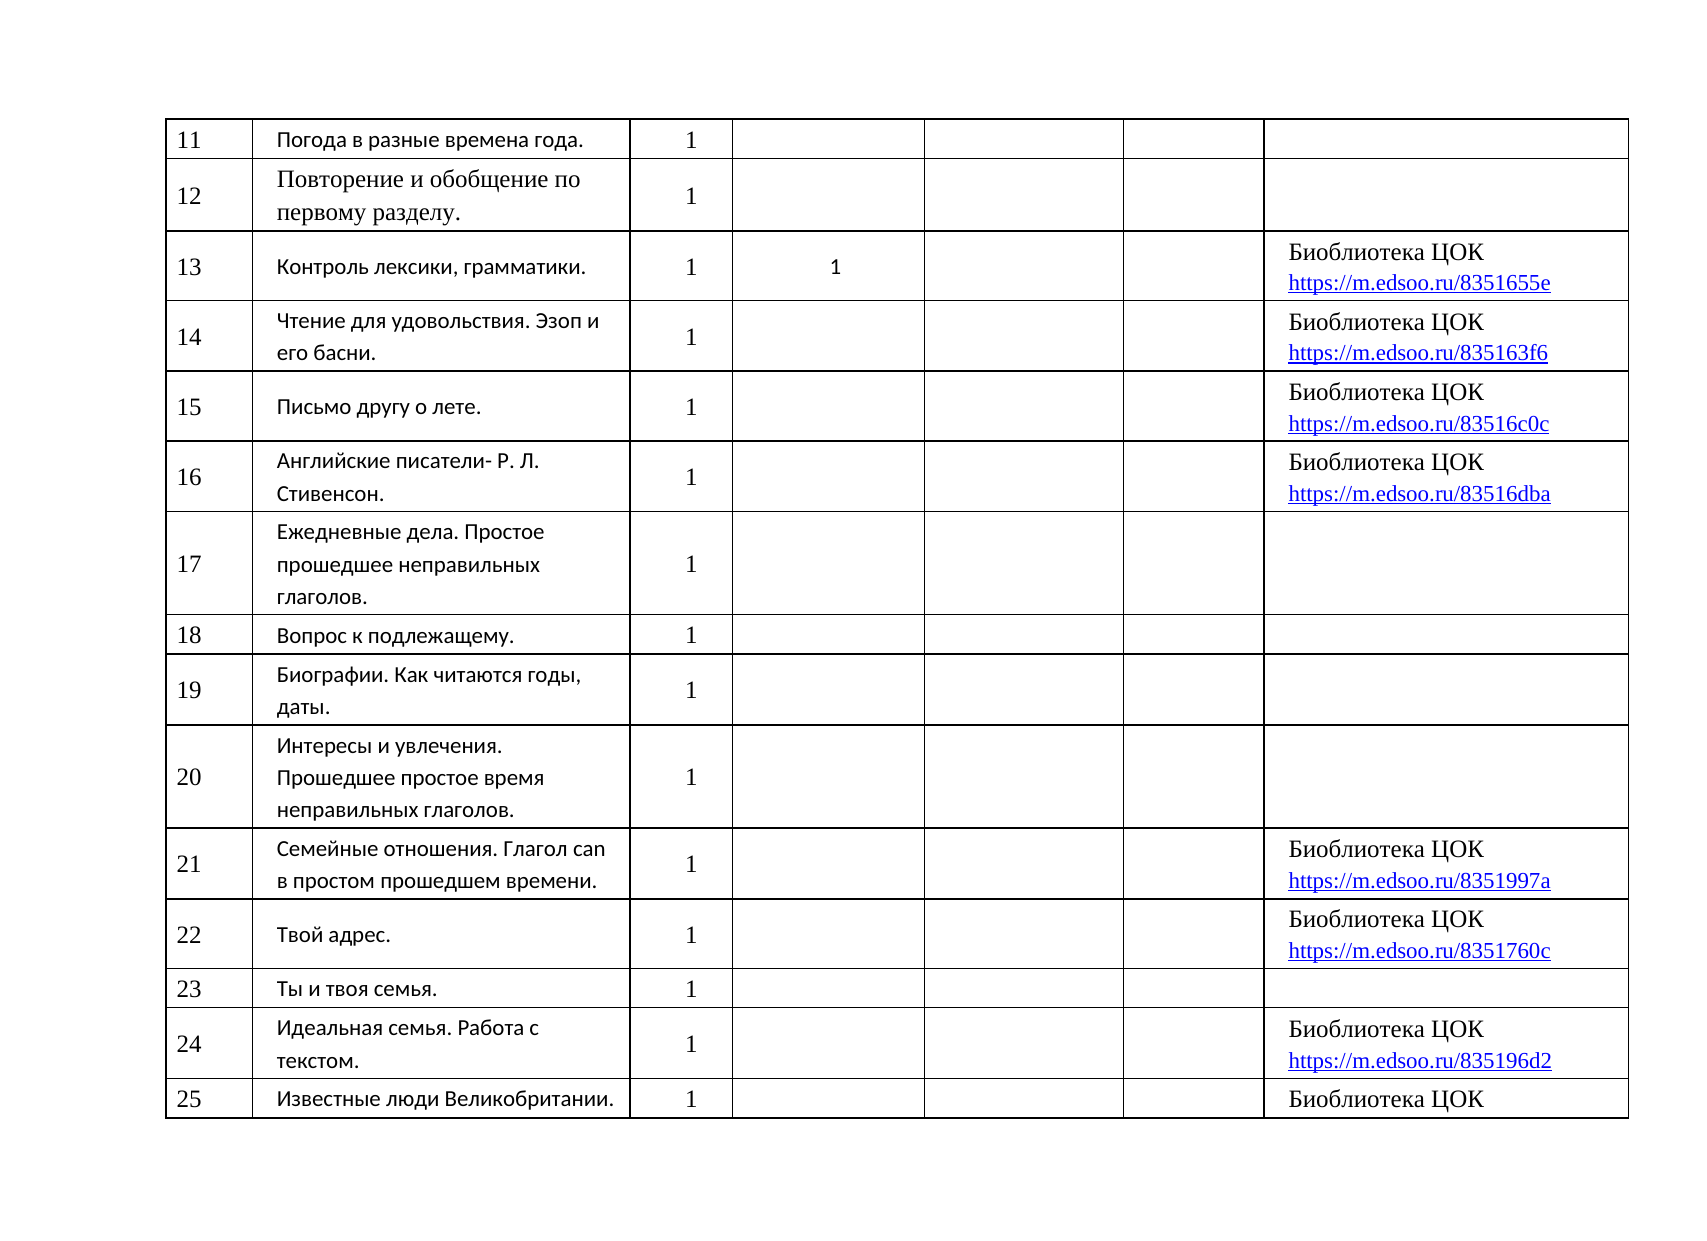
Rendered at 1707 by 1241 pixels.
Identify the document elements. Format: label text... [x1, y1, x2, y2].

table_cell [733, 900, 924, 967]
table_cell Семейные отношения. Глагол can в простом прошедшем времени. [253, 829, 629, 898]
table_cell [1124, 512, 1263, 614]
table_cell Биоблиотека ЦОК https://m.edsoo.ru/8351655e [1265, 232, 1628, 299]
table_cell [1124, 1079, 1263, 1117]
table_cell 15 [167, 372, 252, 440]
table_cell Контроль лексики, грамматики. [253, 232, 629, 299]
table_cell Биоблиотека ЦОК https://m.edsoo.ru/83516c0c [1265, 372, 1628, 440]
table_cell Биографии. Как читаются годы, даты. [253, 655, 629, 724]
table_cell [925, 232, 1123, 299]
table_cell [253, 1079, 629, 1117]
table_cell [1265, 512, 1628, 614]
table_cell 18 [167, 615, 252, 653]
table_cell 22 [167, 900, 252, 967]
table_cell [733, 655, 924, 724]
table_cell Биоблиотека ЦОК https://m.edsoo.ru/835163f6 [1265, 301, 1628, 370]
table_cell 21 [167, 829, 252, 898]
table_cell Биоблиотека ЦОК https://m.edsoo.ru/835196d2 [1265, 1008, 1628, 1078]
table_cell [1265, 726, 1628, 827]
table_cell Идеальная семья. Работа с текстом. [253, 1008, 629, 1078]
table_cell [925, 615, 1123, 653]
table_cell 17 [167, 512, 252, 614]
table_cell 1 [631, 655, 732, 724]
table_cell Твой адрес. [253, 900, 629, 967]
table_cell [1124, 900, 1263, 967]
table_cell 1 [631, 301, 732, 370]
table_cell [925, 969, 1123, 1007]
table_cell Английские писатели- Р. Л. Стивенсон. [253, 442, 629, 511]
table_cell [925, 512, 1123, 614]
table_cell [925, 442, 1123, 511]
table_cell Биоблиотека ЦОК https://m.edsoo.ru/8351997a [1265, 829, 1628, 898]
table_cell [1124, 726, 1263, 827]
table_cell Ежедневные дела. Простое прошедшее неправильных глаголов. [253, 512, 629, 614]
table_cell [733, 615, 924, 653]
table_cell Чтение для удовольствия. Эзоп и его басни. [253, 301, 629, 370]
table_cell 1 [631, 726, 732, 827]
table_cell 1 [631, 120, 732, 157]
table_cell [1124, 1008, 1263, 1078]
table_cell 1 [631, 512, 732, 614]
table_cell 14 [167, 301, 252, 370]
table_cell [733, 969, 924, 1007]
table_cell [925, 301, 1123, 370]
table_cell [925, 726, 1123, 827]
table_cell [1124, 232, 1263, 299]
table_cell Письмо другу о лете. [253, 372, 629, 440]
table_cell 16 [167, 442, 252, 511]
table_cell 1 [733, 232, 924, 299]
table_cell [1124, 301, 1263, 370]
table_cell Ты и твоя семья. [253, 969, 629, 1007]
table_cell [1124, 615, 1263, 653]
table_cell [733, 372, 924, 440]
table_cell [1265, 969, 1628, 1007]
table_cell Интересы и увлечения. Прошедшее простое время неправильных глаголов. [253, 726, 629, 827]
table_cell 1 [631, 615, 732, 653]
table_cell [733, 829, 924, 898]
table_cell [925, 1079, 1123, 1117]
table_cell 1 [631, 442, 732, 511]
table_cell Погода в разные времена года. [253, 120, 629, 157]
table_cell Биоблиотека ЦОК https://m.edsoo.ru/83516dba [1265, 442, 1628, 511]
table_cell 1 [631, 900, 732, 967]
table_cell 13 [167, 232, 252, 299]
table_cell [925, 120, 1123, 157]
table_cell 11 [167, 120, 252, 157]
table_cell [733, 301, 924, 370]
table_cell [1124, 969, 1263, 1007]
table_cell [1124, 159, 1263, 230]
table_cell [733, 1079, 924, 1117]
table_cell [1124, 829, 1263, 898]
table_cell 1 [631, 1008, 732, 1078]
table_cell [925, 655, 1123, 724]
table_cell 1 [631, 969, 732, 1007]
table_cell [733, 726, 924, 827]
table_cell [1265, 655, 1628, 724]
table_cell [1124, 372, 1263, 440]
table_cell [925, 900, 1123, 967]
table_cell Вопрос к подлежащему. [253, 615, 629, 653]
table_cell Биоблиотека ЦОК https://m.edsoo.ru/8351760c [1265, 900, 1628, 967]
table_cell [1265, 615, 1628, 653]
table_cell 23 [167, 969, 252, 1007]
table_cell [1124, 442, 1263, 511]
table_cell [1124, 120, 1263, 157]
table_cell 24 [167, 1008, 252, 1078]
table_cell 25 [167, 1079, 252, 1117]
table_cell 19 [167, 655, 252, 724]
table_cell 1 [631, 232, 732, 299]
table_cell [733, 442, 924, 511]
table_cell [1265, 1079, 1628, 1117]
table_cell 1 [631, 159, 732, 230]
table_cell [733, 512, 924, 614]
table_cell 12 [167, 159, 252, 230]
table_cell [1124, 655, 1263, 724]
table_cell [733, 159, 924, 230]
table_cell 1 [631, 1079, 732, 1117]
table_cell [733, 1008, 924, 1078]
table_cell [733, 120, 924, 157]
table_cell [925, 829, 1123, 898]
table_cell [925, 1008, 1123, 1078]
table_cell [1265, 159, 1628, 230]
table_cell 1 [631, 829, 732, 898]
table_cell [925, 372, 1123, 440]
table_cell [925, 159, 1123, 230]
table_cell Повторение и обобщение по первому разделу. [253, 159, 629, 230]
table_cell 20 [167, 726, 252, 827]
table_cell [1265, 120, 1628, 157]
table_cell 1 [631, 372, 732, 440]
